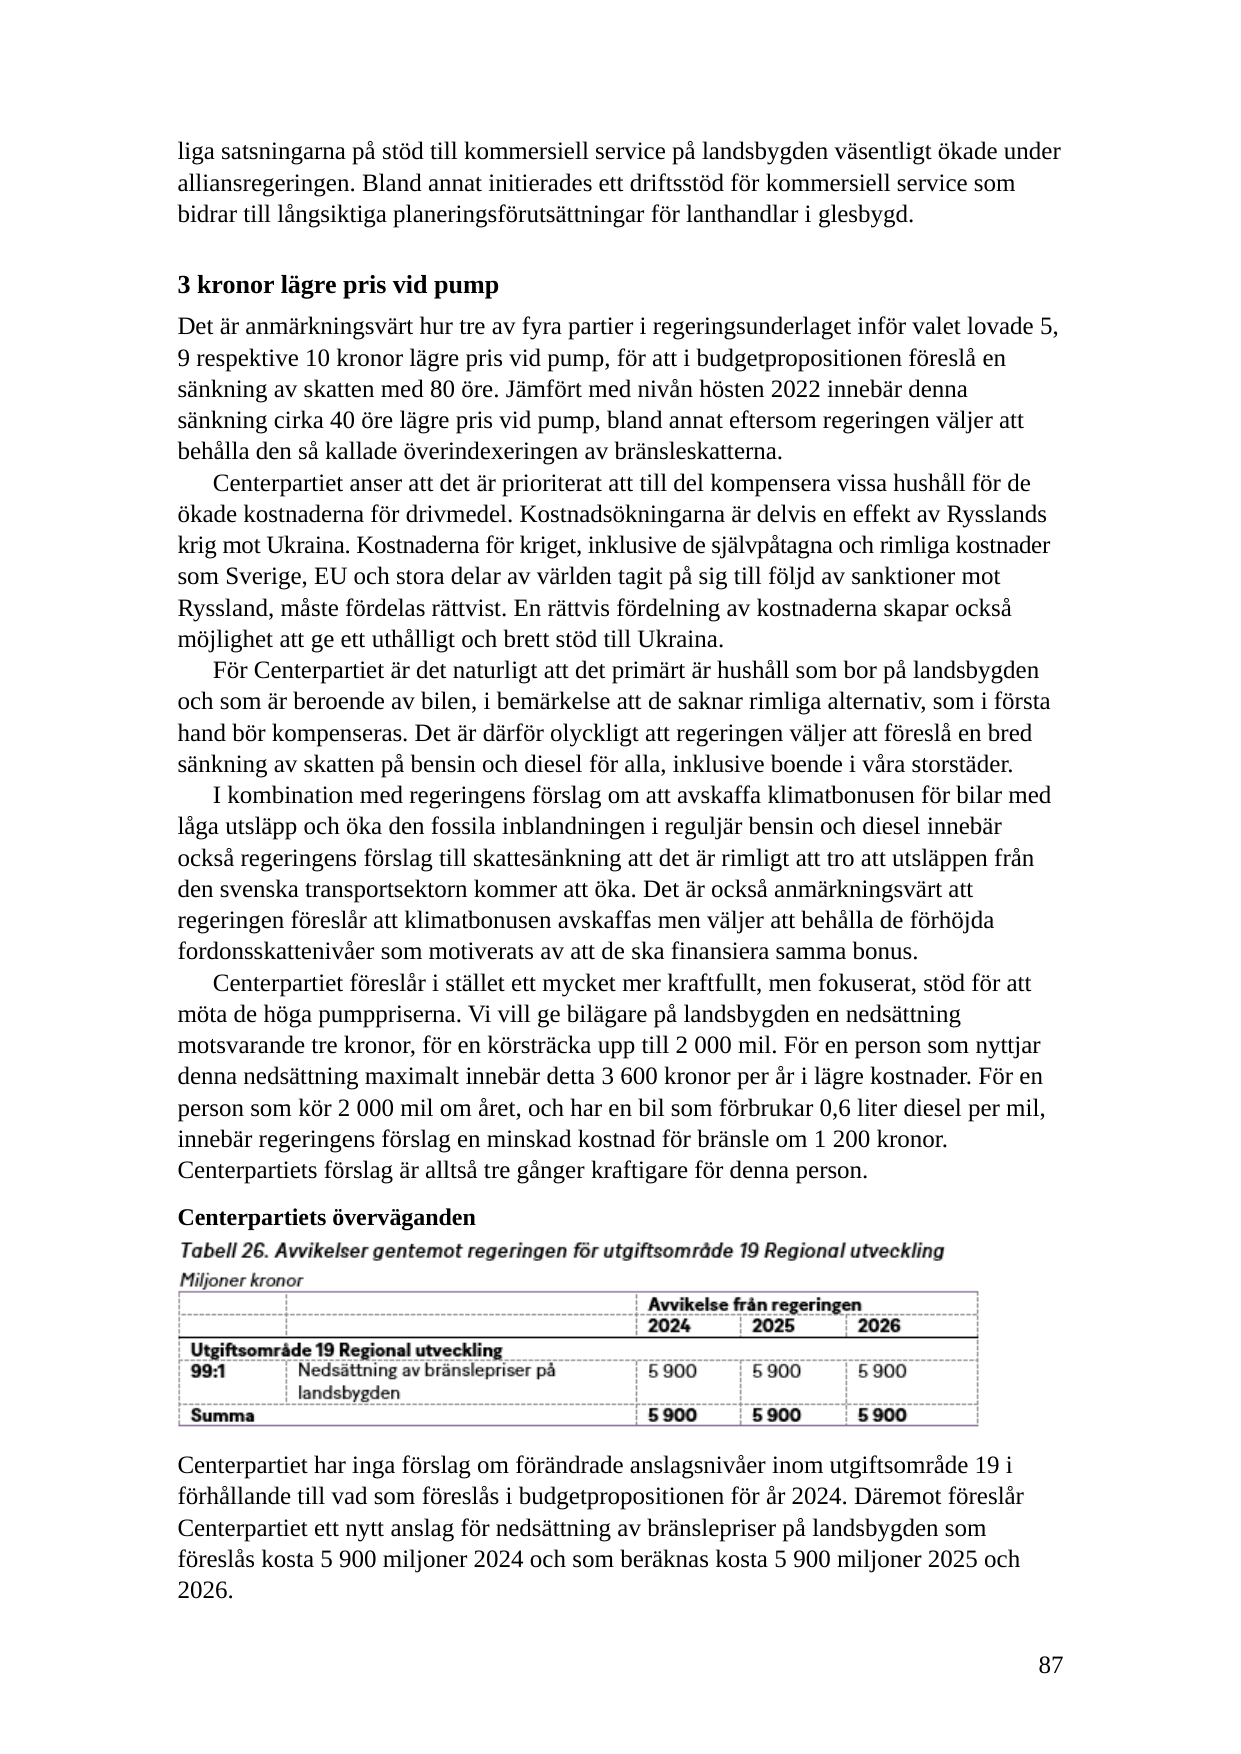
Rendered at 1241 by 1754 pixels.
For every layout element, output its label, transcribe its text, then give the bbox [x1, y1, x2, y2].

text För Centerpartiet är det naturligt att det primärt är hushåll som bor på landsbygden och som är beroende av bilen, i bemärkelse att de saknar rimliga alternativ, som i första hand bör kompenseras. Det är därför olyckligt att regeringen väljer att föreslå en bred sänkning av skatten på bensin och diesel för alla, inklusive boende i våra storstäder. [177, 653, 1063, 778]
text Centerpartiets överväganden [177, 1199, 1063, 1231]
text Centerpartiet föreslår i stället ett mycket mer kraftfullt, men fokuserat, stöd för att möta de höga pumppriserna. Vi vill ge bilägare på landsbygden en nedsättning motsvarande tre kronor, för en körsträcka upp till 2 000 mil. För en person som nyttjar denna nedsättning maximalt innebär detta 3 600 kronor per år i lägre kostnader. För en person som kör 2 000 mil om året, och har en bil som förbrukar 0,6 liter diesel per mil, innebär regeringens förslag en minskad kostnad för bränsle om 1 200 kronor. Centerpartiets förslag är alltså tre gånger kraftigare för denna person. [177, 965, 1063, 1184]
text Det är anmärkningsvärt hur tre av fyra partier i regeringsunderlaget inför valet lovade 5, 9 respektive 10 kronor lägre pris vid pump, för att i budgetpropositionen föreslå en sänkning av skatten med 80 öre. Jämfört med nivån hösten 2022 innebär denna sänkning cirka 40 öre lägre pris vid pump, bland annat eftersom regeringen väljer att behålla den så kallade överindexeringen av bränsleskatterna. [177, 309, 1063, 465]
text Centerpartiet anser att det är prioriterat att till del kompensera vissa hushåll för de ökade kostnaderna för drivmedel. Kostnadsökningarna är delvis en effekt av Rysslands krig mot Ukraina. Kostnaderna för kriget, inklusive de självpåtagna och rimliga kostnader som Sverige, EU och stora delar av världen tagit på sig till följd av sanktioner mot Ryssland, måste fördelas rättvist. En rättvis fördelning av kostnaderna skapar också möjlighet att ge ett uthålligt och brett stöd till Ukraina. [177, 465, 1063, 653]
subtitle 3 kronor lägre pris vid pump [177, 265, 1063, 301]
picture [177, 1239, 1036, 1432]
text I kombination med regeringens förslag om att avskaffa klimatbonusen för bilar med låga utsläpp och öka den fossila inblandningen i reguljär bensin och diesel innebär också regeringens förslag till skattesänkning att det är rimligt att tro att utsläppen från den svenska transportsektorn kommer att öka. Det är också anmärkningsvärt att regeringen föreslår att klimatbonusen avskaffas men väljer att behålla de förhöjda fordonsskattenivåer som motiverats av att de ska finansiera samma bonus. [177, 778, 1063, 965]
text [177, 134, 1063, 228]
text Centerpartiet har inga förslag om förändrade anslagsnivåer inom utgiftsområde 19 i förhållande till vad som föreslås i budgetpropositionen för år 2024. Däremot föreslår Centerpartiet ett nytt anslag för nedsättning av bränslepriser på landsbygden som föreslås kosta 5 900 miljoner 2024 och som beräknas kosta 5 900 miljoner 2025 och 2026. [177, 1448, 1063, 1604]
